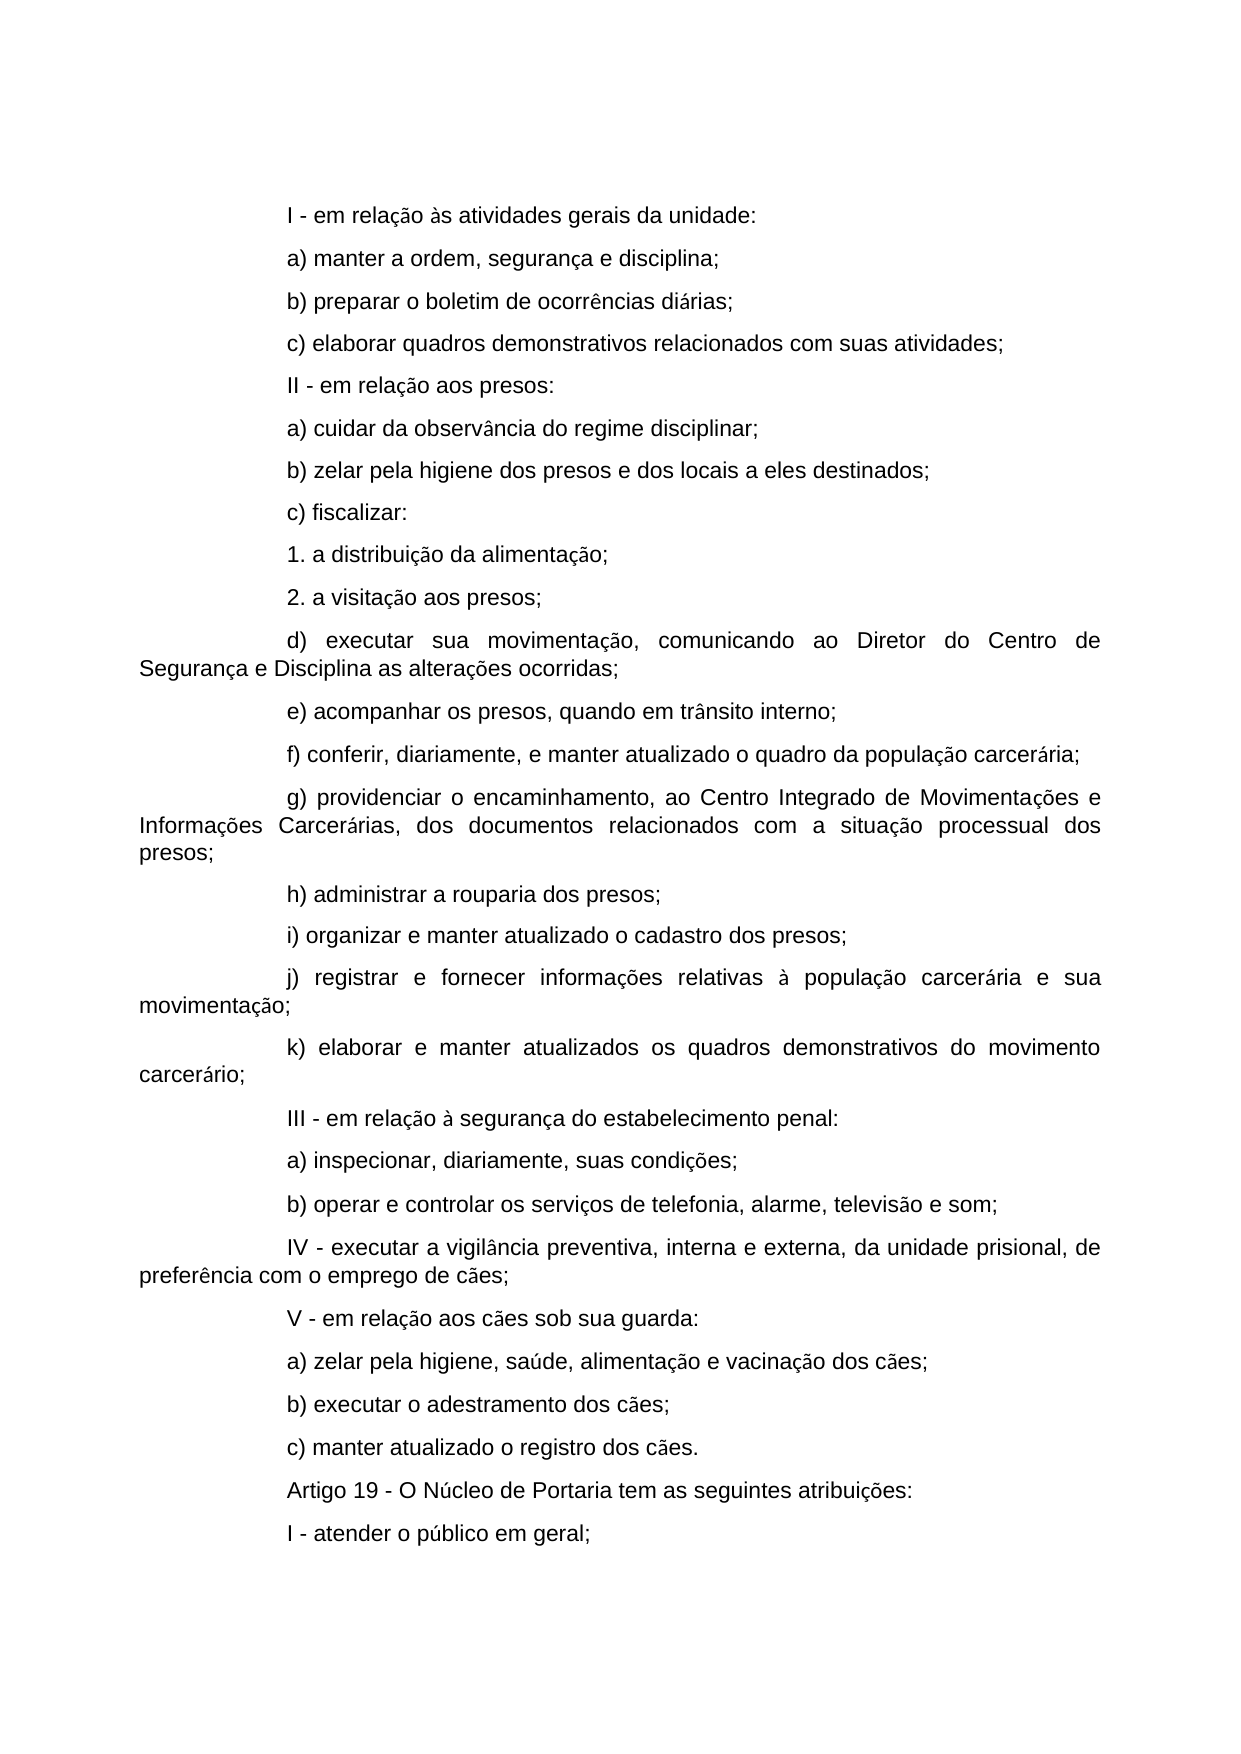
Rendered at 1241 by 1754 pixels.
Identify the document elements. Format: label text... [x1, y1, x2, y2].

text i) organizar e manter atualizado o cadastro dos presos; [139, 922, 1101, 948]
text h) administrar a rouparia dos presos; [139, 881, 1101, 907]
text III - em relação à segurança do estabelecimento penal: [139, 1104, 1101, 1132]
text f) conferir, diariamente, e manter atualizado o quadro da população carcerária; [139, 740, 1101, 768]
text e) acompanhar os presos, quando em trânsito interno; [139, 697, 1101, 725]
text b) operar e controlar os serviços de telefonia, alarme, televisão e som; [139, 1190, 1101, 1218]
text 2. a visitação aos presos; [139, 583, 1101, 611]
text b) executar o adestramento dos cães; [139, 1390, 1101, 1418]
text 1. a distribuição da alimentação; [139, 540, 1101, 568]
text Artigo 19 - O Núcleo de Portaria tem as seguintes atribuições: [139, 1476, 1101, 1504]
text g) providenciar o encaminhamento, ao Centro Integrado de Movimentações e Informações Carcerárias, dos documentos relacionados com a situação processual dos presos; [139, 783, 1101, 866]
text V - em relação aos cães sob sua guarda: [139, 1304, 1101, 1332]
text b) zelar pela higiene dos presos e dos locais a eles destinados; [139, 457, 1101, 484]
text j) registrar e fornecer informações relativas à população carcerária e sua movimentação; [139, 963, 1101, 1019]
text a) manter a ordem, segurança e disciplina; [139, 244, 1101, 272]
text b) preparar o boletim de ocorrências diárias; [139, 287, 1101, 315]
text I - atender o público em geral; [139, 1519, 1101, 1547]
text c) fiscalizar: [139, 499, 1101, 525]
text c) manter atualizado o registro dos cães. [139, 1433, 1101, 1461]
text IV - executar a vigilância preventiva, interna e externa, da unidade prisional, de preferência com o emprego de cães; [139, 1233, 1101, 1289]
text I - em relação às atividades gerais da unidade: [139, 201, 1101, 229]
text II - em relação aos presos: [139, 371, 1101, 399]
text k) elaborar e manter atualizados os quadros demonstrativos do movimento carcerário; [139, 1034, 1101, 1089]
text d) executar sua movimentação, comunicando ao Diretor do Centro de Segurança e Disciplina as alterações ocorridas; [139, 626, 1101, 682]
text a) inspecionar, diariamente, suas condições; [139, 1147, 1101, 1175]
text c) elaborar quadros demonstrativos relacionados com suas atividades; [139, 330, 1101, 356]
text a) cuidar da observância do regime disciplinar; [139, 414, 1101, 442]
text a) zelar pela higiene, saúde, alimentação e vacinação dos cães; [139, 1347, 1101, 1375]
